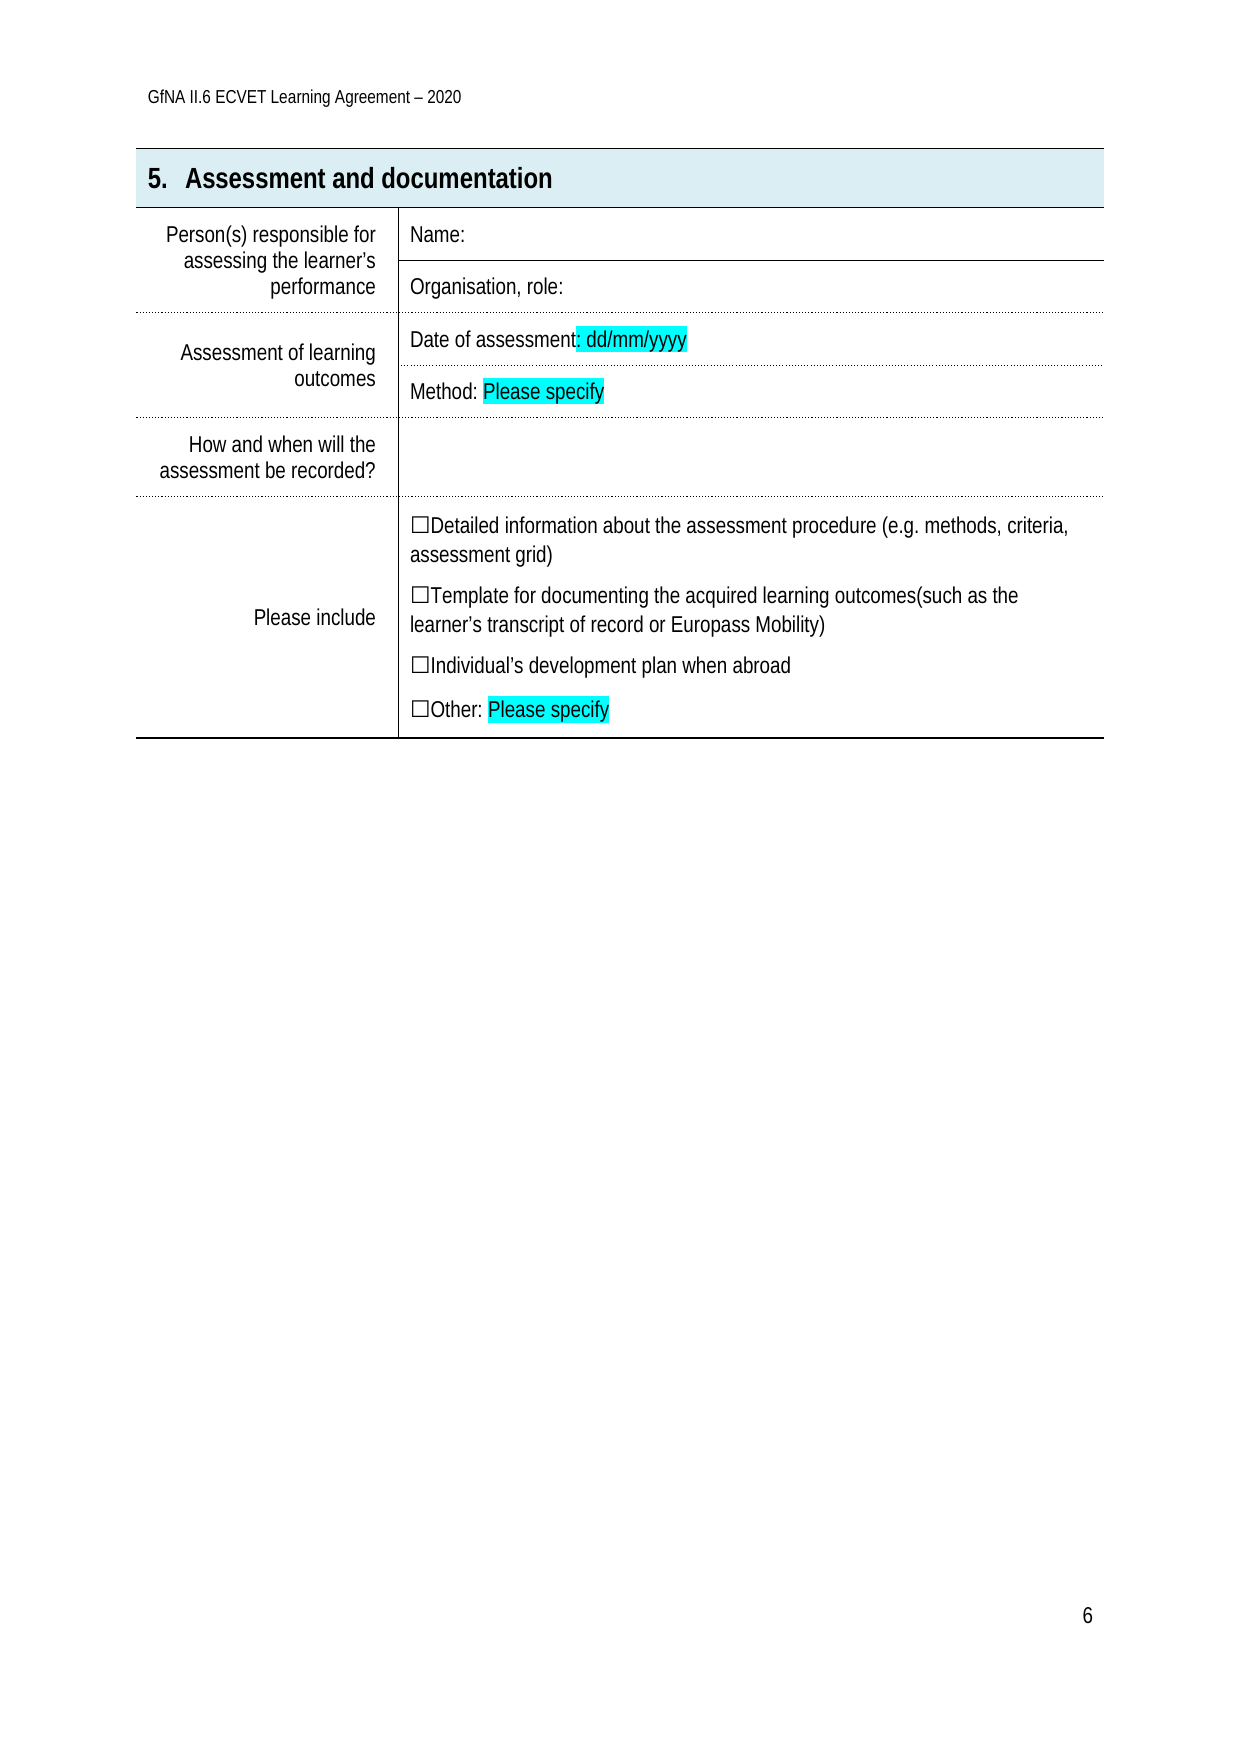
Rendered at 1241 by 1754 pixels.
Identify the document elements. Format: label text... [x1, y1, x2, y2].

table_cell Name: [399, 208, 1104, 259]
table_cell [399, 417, 1104, 496]
table_cell Person(s) responsible for assessing the learner’s performance [136, 208, 398, 312]
table_header Assessment and documentation [136, 149, 1104, 207]
table_cell How and when will the assessment be recorded? [136, 417, 398, 496]
table_cell ☐Detailed information about the assessment procedure (e.g. methods, criteria, assessment grid) ☐Template for documenting the acquired learning outcomes(such as the learner’s transcript of record or Europass Mobility) ☐Individual’s development plan when abroad ☐Other: Please specify [399, 496, 1104, 737]
table_cell Please include [136, 496, 398, 737]
table_cell Assessment of learning outcomes [136, 312, 398, 417]
table_cell Organisation, role: [399, 261, 1104, 312]
table_cell Date of assessment: dd/mm/yyyy [399, 312, 1104, 364]
table_cell Method: Please specify [399, 365, 1104, 417]
